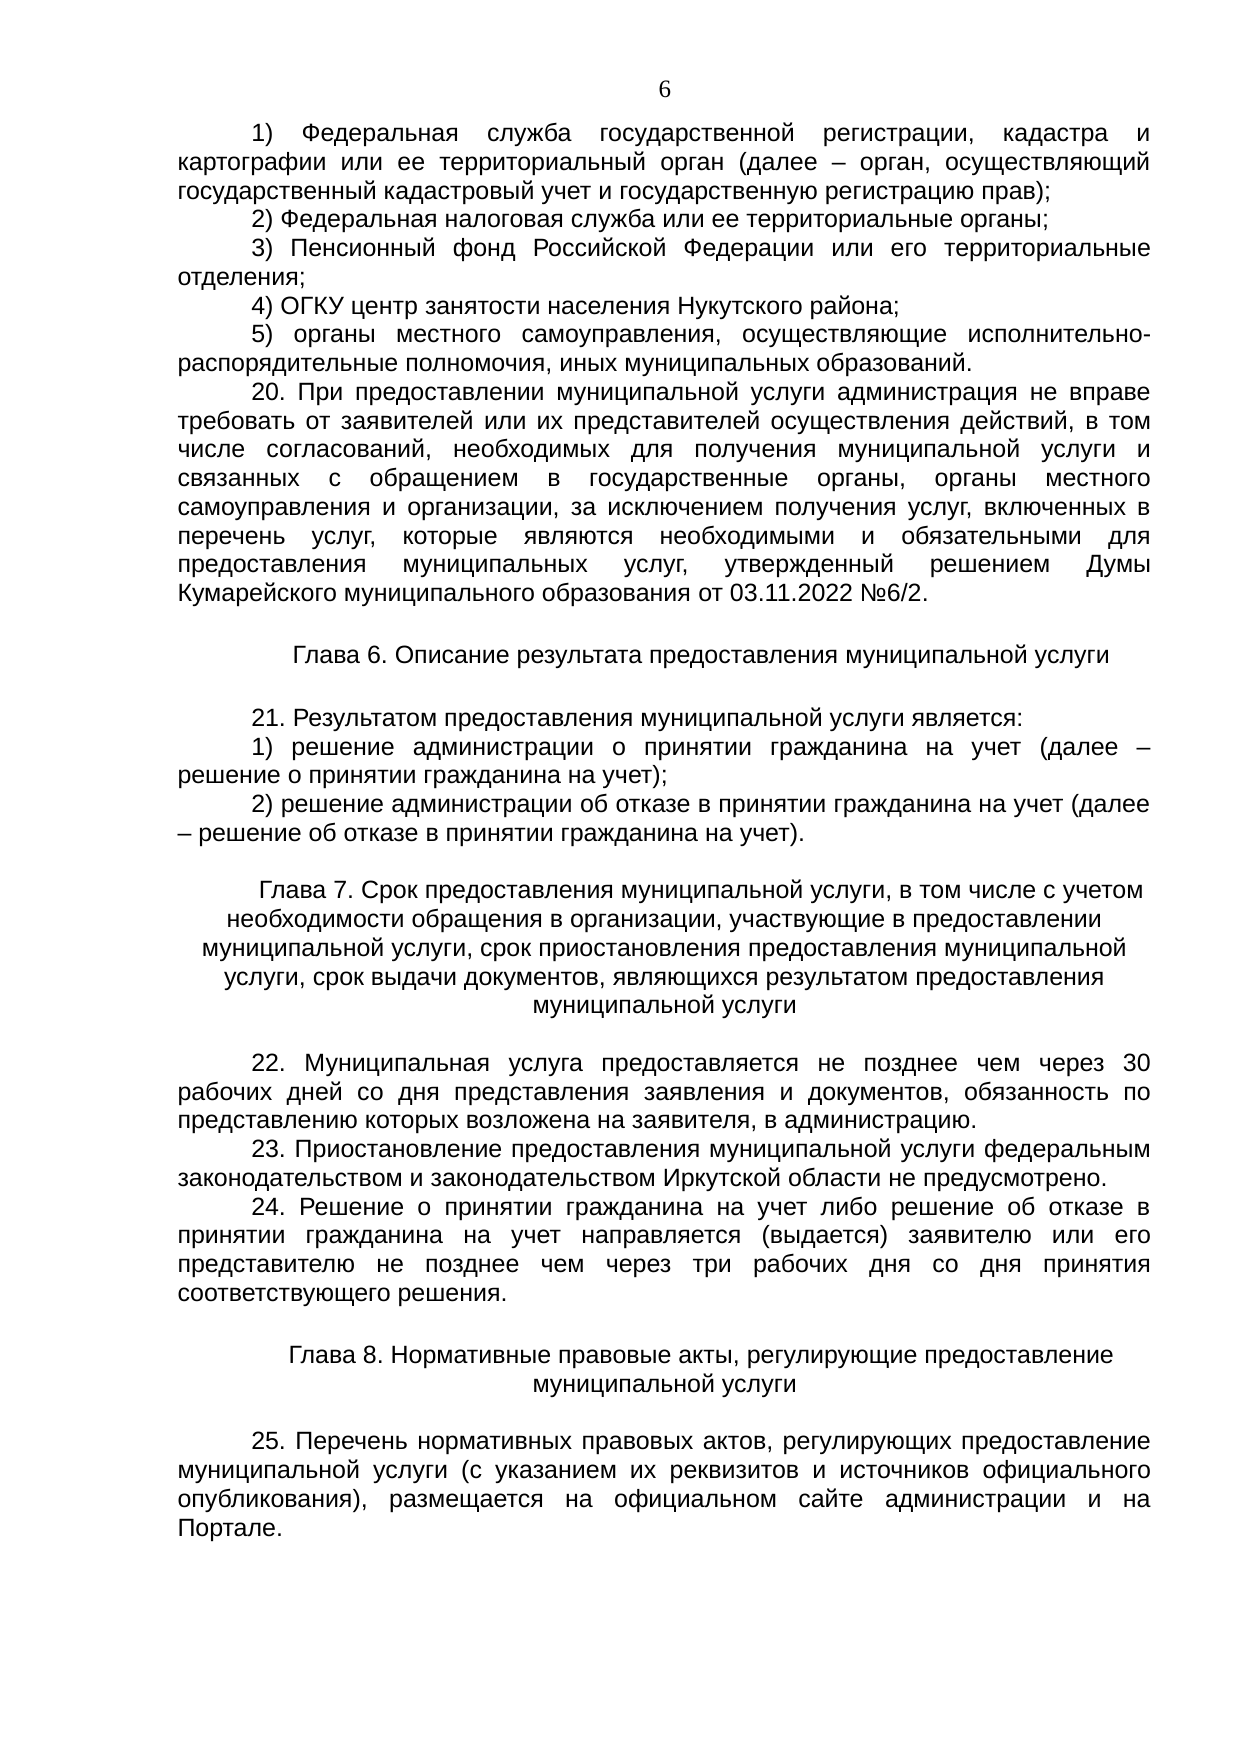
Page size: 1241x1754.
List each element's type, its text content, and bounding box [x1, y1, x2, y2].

text 1) Федеральная служба государственной регистрации, кадастра и картографии или ее территориальный орган (далее – орган, осуществляющий государственный кадастровый учет и государственную регистрацию прав); [177, 118, 1152, 204]
text 20. При предоставлении муниципальной услуги администрация не вправе требовать от заявителей или их представителей осуществления действий, в том числе согласований, необходимых для получения муниципальной услуги и связанных с обращением в государственные органы, органы местного самоуправления и организации, за исключением получения услуг, включенных в перечень услуг, которые являются необходимыми и обязательными для предоставления муниципальных услуг, утвержденный решением Думы Кумарейского муниципального образования от 03.11.2022 №6/2. [177, 377, 1152, 607]
text Глава 8. Нормативные правовые акты, регулирующие предоставление муниципальной услуги [177, 1340, 1152, 1397]
text 25. Перечень нормативных правовых актов, регулирующих предоставление муниципальной услуги (с указанием их реквизитов и источников официального опубликования), размещается на официальном сайте администрации и на Портале. [177, 1426, 1152, 1541]
text 23. Приостановление предоставления муниципальной услуги федеральным законодательством и законодательством Иркутской области не предусмотрено. [177, 1134, 1152, 1191]
text 2) Федеральная налоговая служба или ее территориальные органы; [177, 204, 1152, 233]
text 21. Результатом предоставления муниципальной услуги является: [177, 703, 1152, 731]
text Глава 7. Срок предоставления муниципальной услуги, в том числе с учетом необходимости обращения в организации, участвующие в предоставлении муниципальной услуги, срок приостановления предоставления муниципальной услуги, срок выдачи документов, являющихся результатом предоставления муниципальной услуги [177, 875, 1152, 1019]
text 22. Муниципальная услуга предоставляется не позднее чем через 30 рабочих дней со дня представления заявления и документов, обязанность по представлению которых возложена на заявителя, в администрацию. [177, 1048, 1152, 1134]
text 5) органы местного самоуправления, осуществляющие исполнительно-распорядительные полномочия, иных муниципальных образований. [177, 319, 1152, 377]
text 3) Пенсионный фонд Российской Федерации или его территориальные отделения; [177, 233, 1152, 291]
text 24. Решение о принятии гражданина на учет либо решение об отказе в принятии гражданина на учет направляется (выдается) заявителю или его представителю не позднее чем через три рабочих дня со дня принятия соответствующего решения. [177, 1191, 1152, 1306]
text 1) решение администрации о принятии гражданина на учет (далее – решение о принятии гражданина на учет); [177, 731, 1152, 789]
text 4) ОГКУ центр занятости населения Нукутского района; [177, 291, 1152, 319]
text 2) решение администрации об отказе в принятии гражданина на учет (далее – решение об отказе в принятии гражданина на учет). [177, 789, 1152, 846]
text Глава 6. Описание результата предоставления муниципальной услуги [177, 640, 1152, 669]
